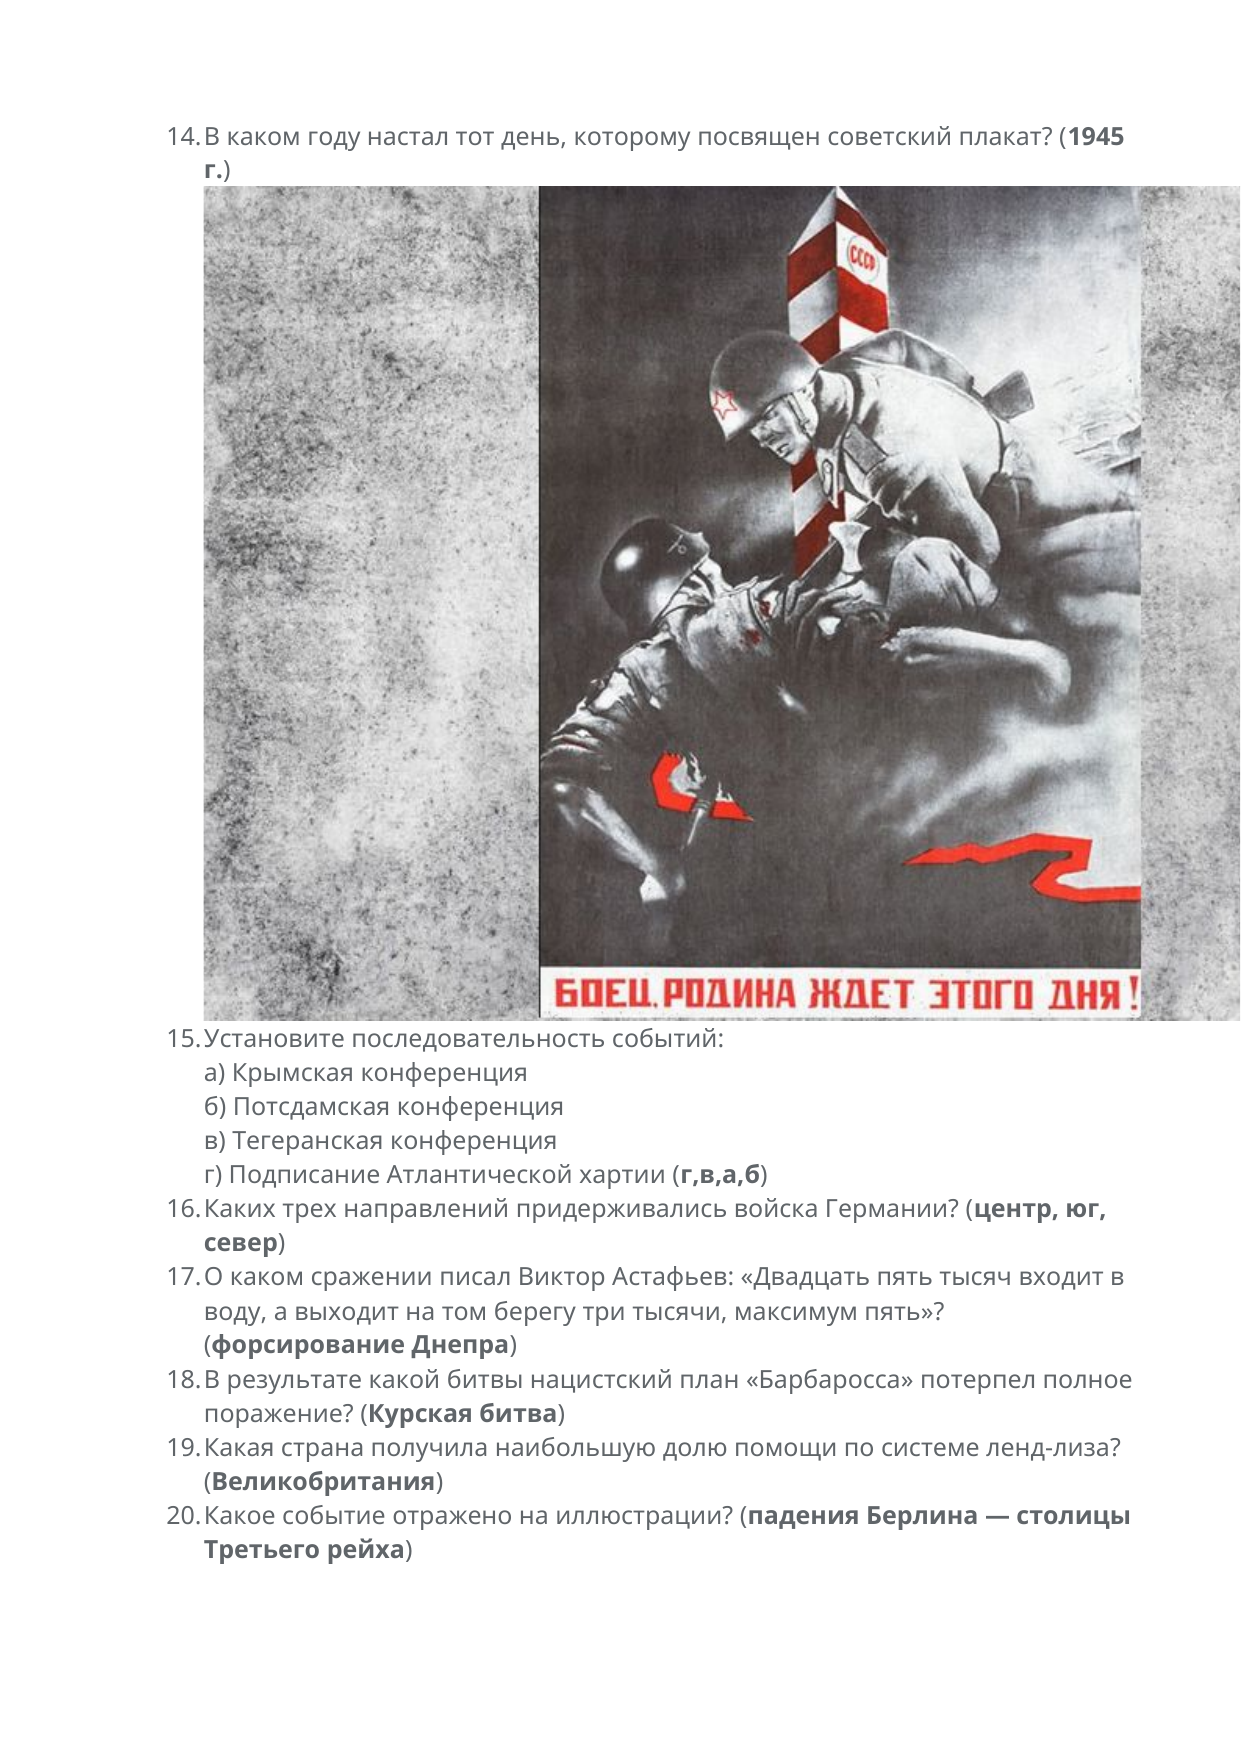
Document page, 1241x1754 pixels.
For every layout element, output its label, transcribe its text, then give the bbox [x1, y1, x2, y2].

list Какая страна получила наибольшую долю помощи по системе ленд-лиза? (Великобритания) [166, 1429, 1152, 1497]
list О каком сражении писал Виктор Астафьев: «Двадцать пять тысяч входит в воду, а выходит на том берегу три тысячи, максимум пять»? (форсирование Днепра) [166, 1259, 1152, 1361]
list Установите последовательность событий: а) Крымская конференция б) Потсдамская конференция в) Тегеранская конференция г) Подписание Атлантической хартии (г,в,а,б) [166, 1021, 1152, 1191]
list Какое событие отражено на иллюстрации? (падения Берлина — столицы Третьего рейха) [166, 1497, 1152, 1566]
list Каких трех направлений придерживались войска Германии? (центр, юг, север) [166, 1191, 1152, 1259]
list В результате какой битвы нацистский план «Барбаросса» потерпел полное поражение? (Курская битва) [166, 1361, 1152, 1429]
picture [203, 186, 1241, 1021]
